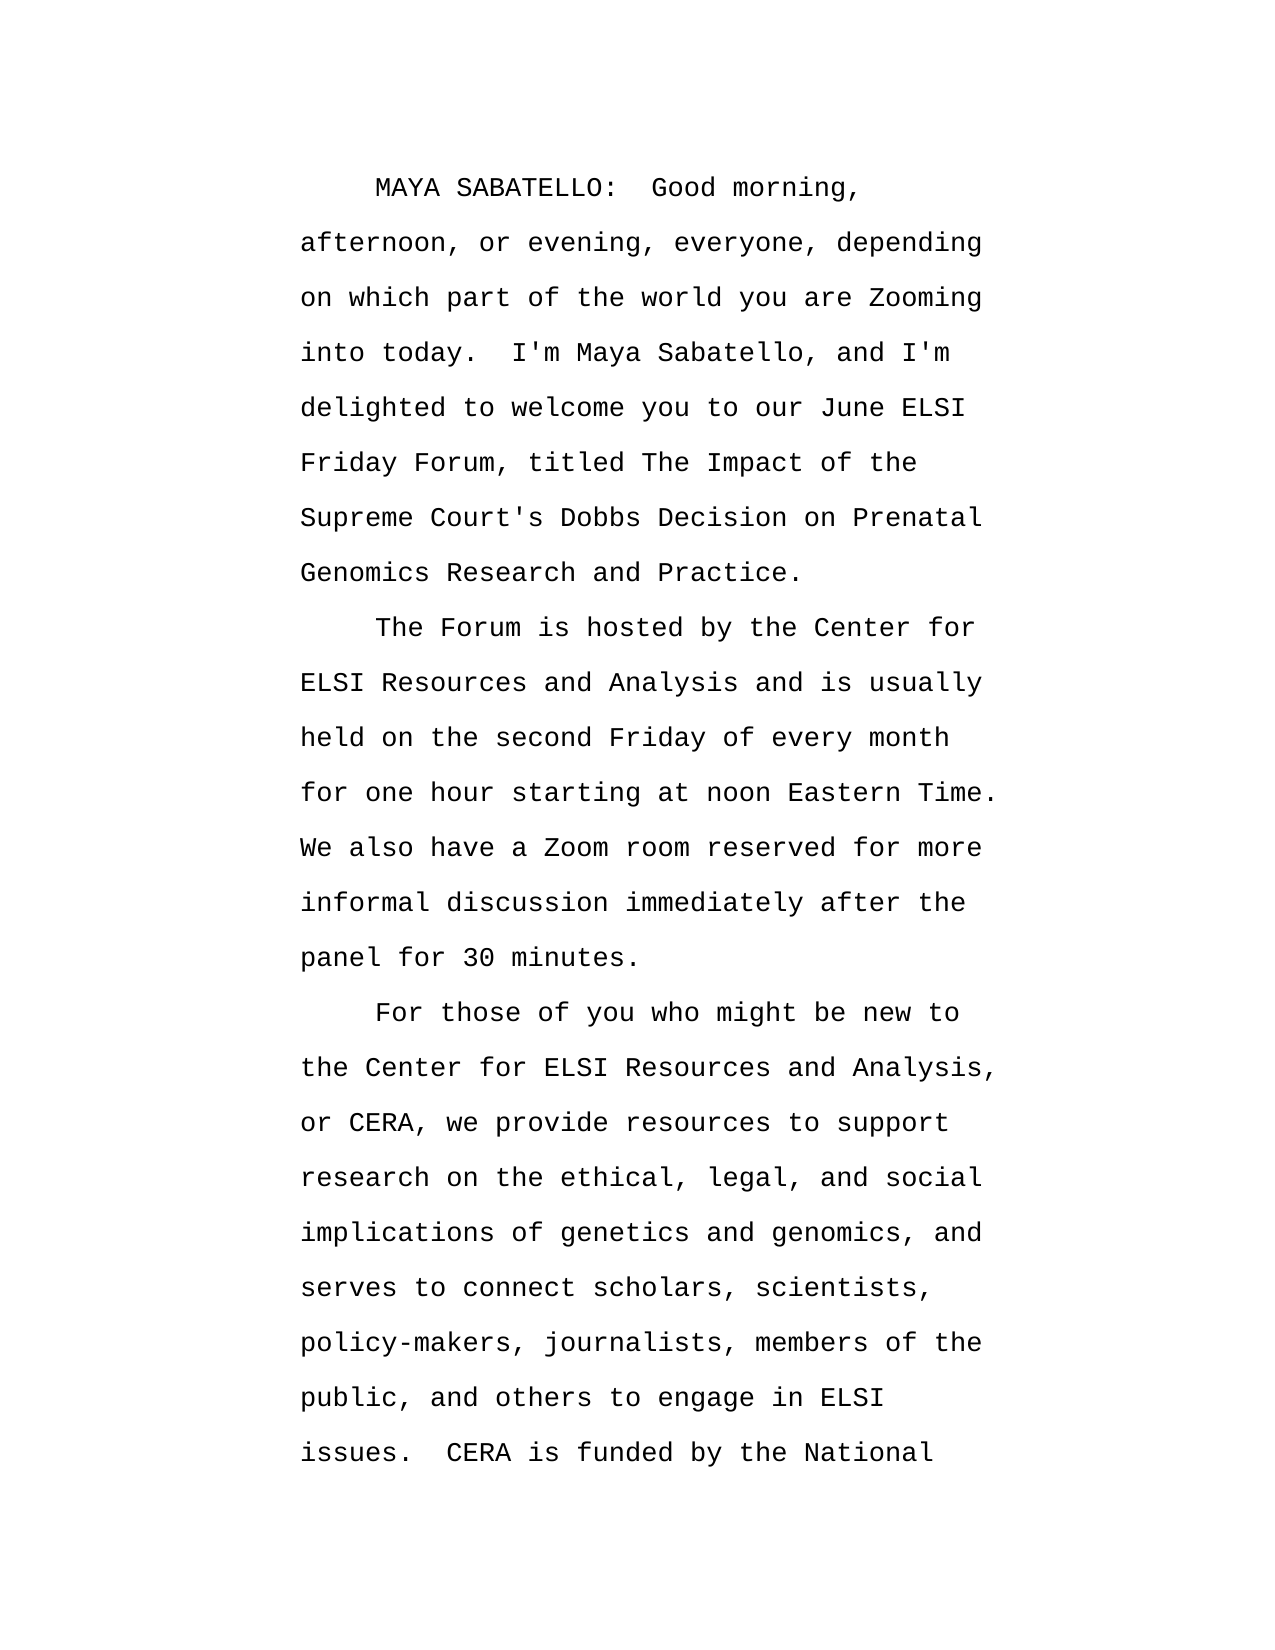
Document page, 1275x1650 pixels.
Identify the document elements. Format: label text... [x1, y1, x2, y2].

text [300, 975, 1005, 1470]
text The Forum is hosted by the Center for ELSI Resources and Analysis and is usually held on the second Friday of every month for one hour starting at noon Eastern Time. We also have a Zoom room reserved for more informal discussion immediately after the panel for 30 minutes. [300, 590, 1005, 975]
text MAYA SABATELLO: Good morning, afternoon, or evening, everyone, depending on which part of the world you are Zooming into today. I'm Maya Sabatello, and I'm delighted to welcome you to our June ELSI Friday Forum, titled The Impact of the Supreme Court's Dobbs Decision on Prenatal Genomics Research and Practice. [300, 150, 1005, 590]
